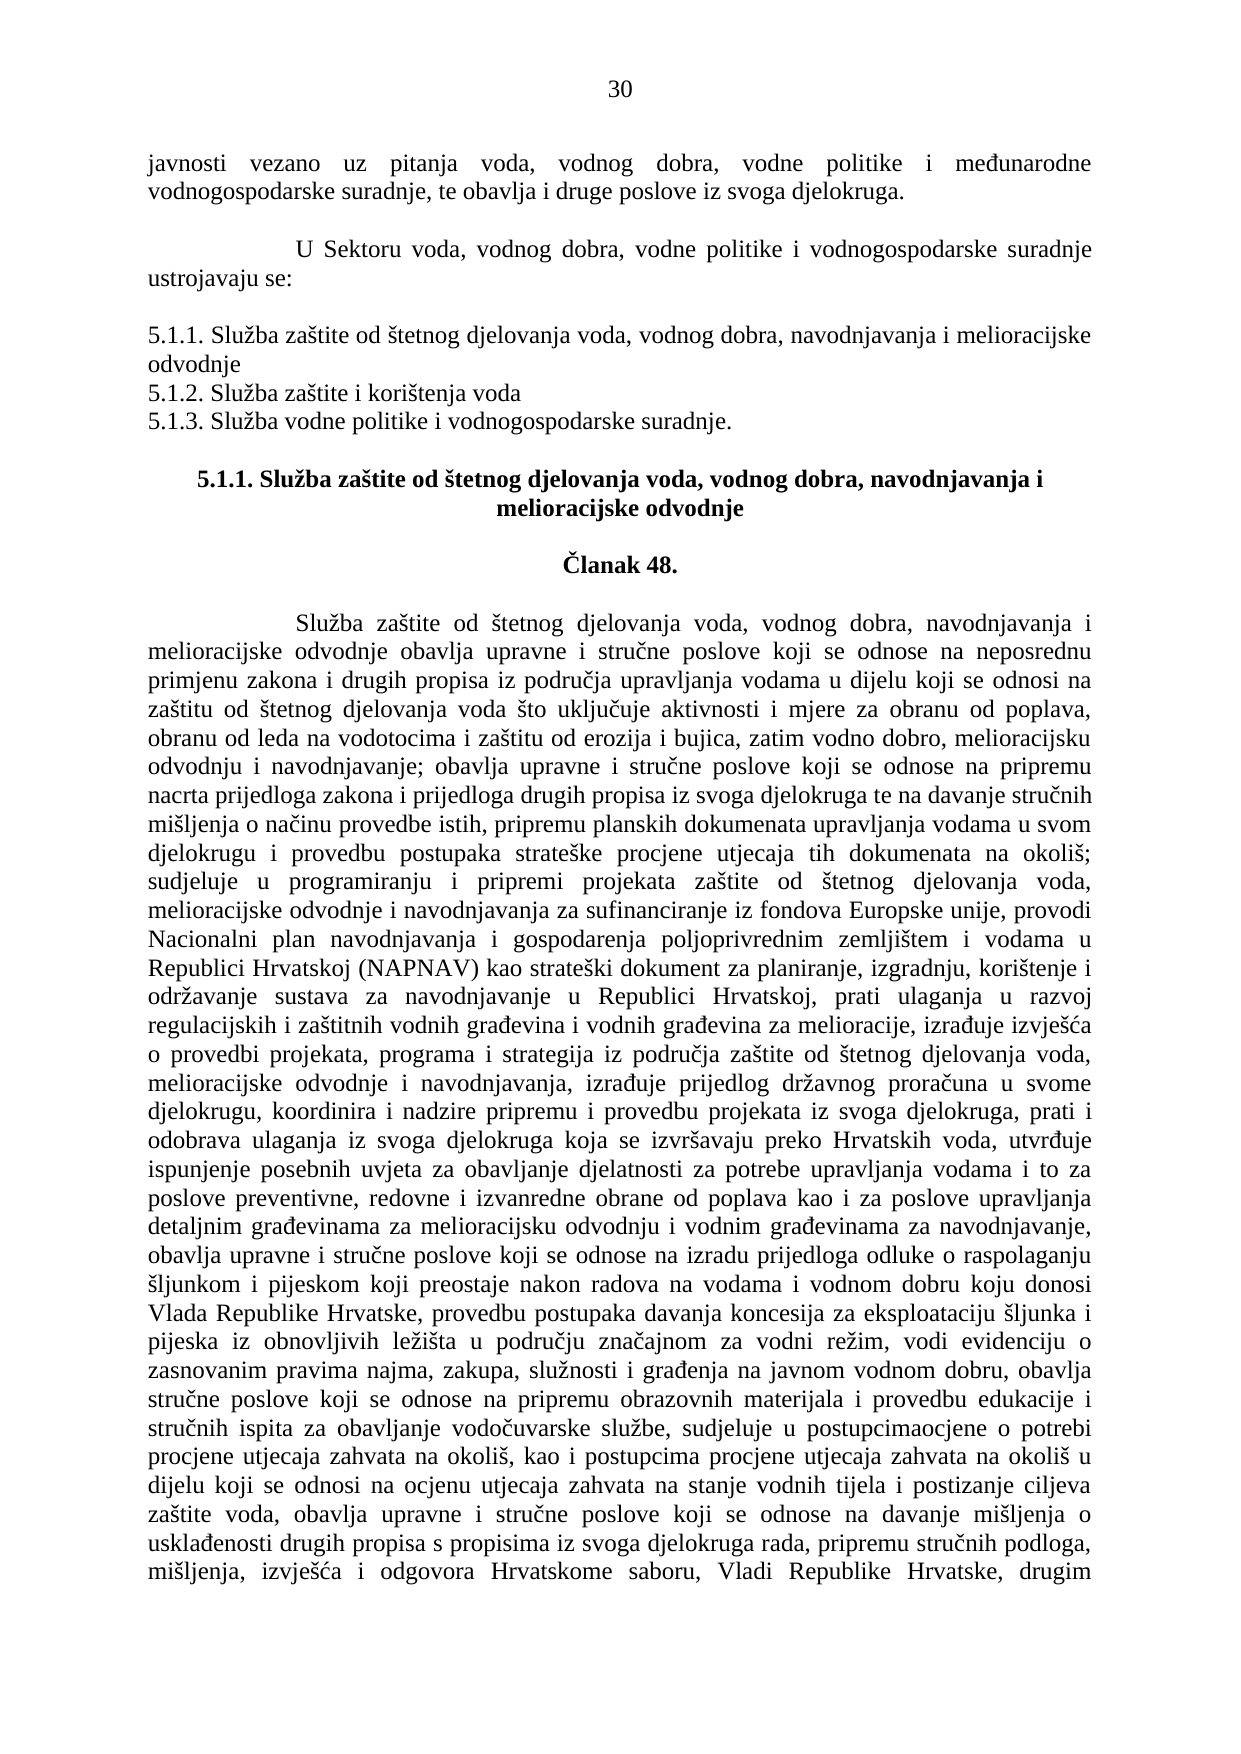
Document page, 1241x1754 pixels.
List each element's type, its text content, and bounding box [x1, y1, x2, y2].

text Članak 48. [148, 550, 1093, 579]
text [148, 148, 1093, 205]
text U Sektoru voda, vodnog dobra, vodne politike i vodnogospodarske suradnje ustrojavaju se: [148, 234, 1093, 291]
text 5.1.1. Služba zaštite od štetnog djelovanja voda, vodnog dobra, navodnjavanja i melioracijske odvodnje [148, 464, 1093, 521]
text 5.1.3. Služba vodne politike i vodnogospodarske suradnje. [148, 406, 1093, 435]
text 5.1.1. Služba zaštite od štetnog djelovanja voda, vodnog dobra, navodnjavanja i melioracijske odvodnje [148, 320, 1093, 378]
text 5.1.2. Služba zaštite i korištenja voda [148, 378, 1093, 406]
